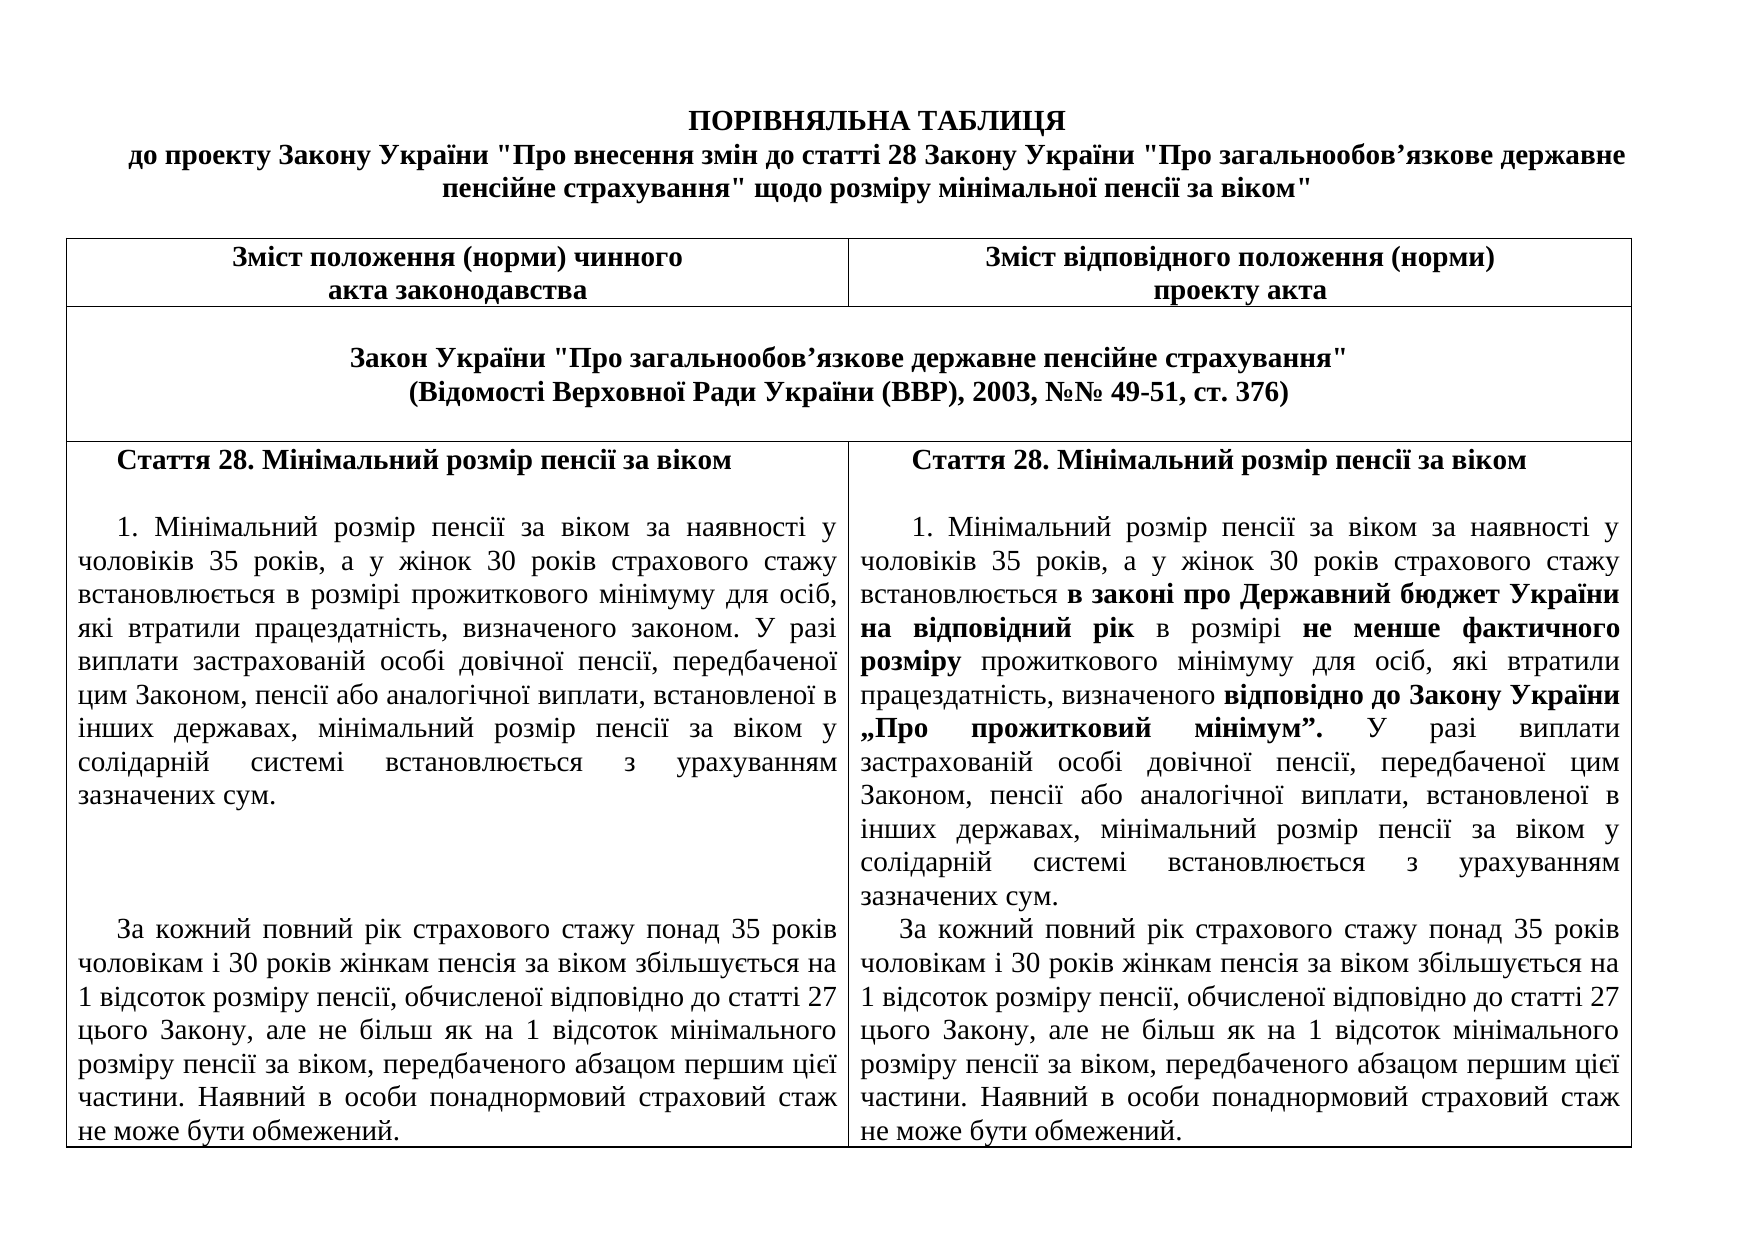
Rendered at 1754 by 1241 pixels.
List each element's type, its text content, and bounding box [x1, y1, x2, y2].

table_header Зміст положення (норми) чинного акта законодавства [67, 239, 848, 306]
table_cell Закон України "Про загальнообов’язкове державне пенсійне страхування" (Відомості Верховної Ради України (ВВР), 2003, №№ 49-51, ст. 376) [67, 307, 1631, 441]
text до проекту Закону України "Про внесення змін до статті 28 Закону України "Про загальнообов’язкове державне пенсійне страхування" щодо розміру мінімальної пенсії за віком" [89, 137, 1665, 204]
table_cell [67, 442, 848, 1146]
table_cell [849, 442, 1631, 1146]
table_header Зміст відповідного положення (норми) проекту акта [849, 239, 1631, 306]
text ПОРІВНЯЛЬНА ТАБЛИЦЯ [89, 103, 1665, 137]
